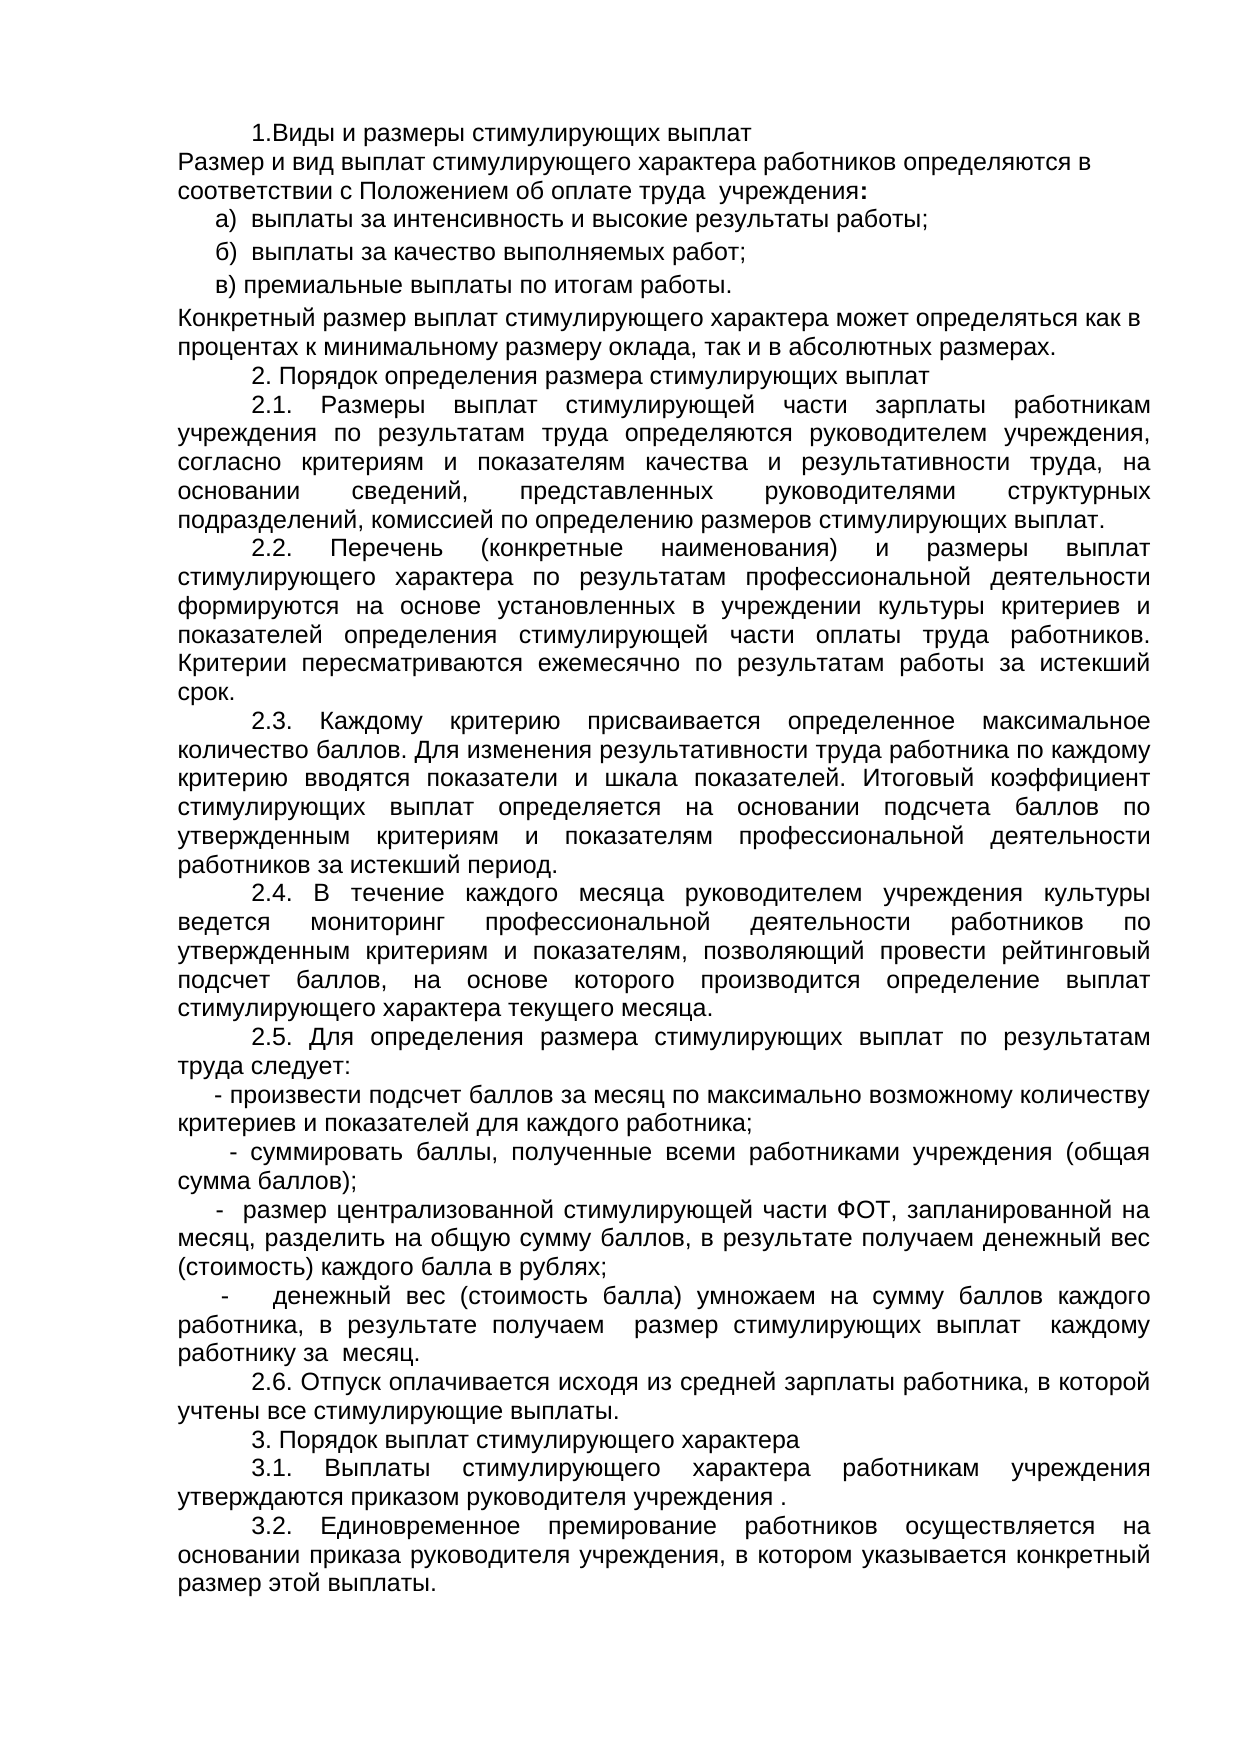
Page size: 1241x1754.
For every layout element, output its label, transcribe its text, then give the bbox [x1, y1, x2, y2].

text 2.2. Перечень (конкретные наименования) и размеры выплат стимулирующего характера по результатам профессиональной деятельности формируются на основе установленных в учреждении культуры критериев и показателей определения стимулирующей части оплаты труда работников. Критерии пересматриваются ежемесячно по результатам работы за истекший срок. [177, 533, 1152, 706]
text 1.Виды и размеры стимулирующих выплат [177, 118, 1152, 147]
text 2. Порядок определения размера стимулирующих выплат [177, 361, 1152, 390]
text 3. Порядок выплат стимулирующего характера [177, 1425, 1152, 1453]
text - произвести подсчет баллов за месяц по максимально возможному количеству критериев и показателей для каждого работника; [177, 1080, 1152, 1137]
text 2.3. Каждому критерию присваивается определенное максимальное количество баллов. Для изменения результативности труда работника по каждому критерию вводятся показатели и шкала показателей. Итоговый коэффициент стимулирующих выплат определяется на основании подсчета баллов по утвержденным критериям и показателям профессиональной деятельности работников за истекший период. [177, 706, 1152, 878]
text 2.6. Отпуск оплачивается исходя из средней зарплаты работника, в которой учтены все стимулирующие выплаты. [177, 1367, 1152, 1425]
text - суммировать баллы, полученные всеми работниками учреждения (общая сумма баллов); [177, 1137, 1152, 1195]
text 2.5. Для определения размера стимулирующих выплат по результатам труда следует: [177, 1022, 1152, 1080]
text - денежный вес (стоимость балла) умножаем на сумму баллов каждого работника, в результате получаем размер стимулирующих выплат каждому работнику за месяц. [177, 1281, 1152, 1367]
text 2.4. В течение каждого месяца руководителем учреждения культуры ведется мониторинг профессиональной деятельности работников по утвержденным критериям и показателям, позволяющий провести рейтинговый подсчет баллов, на основе которого производится определение выплат стимулирующего характера текущего месяца. [177, 878, 1152, 1022]
text Конкретный размер выплат стимулирующего характера может определяться как в процентах к минимальному размеру оклада, так и в абсолютных размерах. [177, 303, 1152, 361]
text в) премиальные выплаты по итогам работы. [215, 270, 1152, 299]
text 3.1. Выплаты стимулирующего характера работникам учреждения утверждаются приказом руководителя учреждения . [177, 1453, 1152, 1511]
text б) выплаты за качество выполняемых работ; [215, 237, 1152, 266]
text - размер централизованной стимулирующей части ФОТ, запланированной на месяц, разделить на общую сумму баллов, в результате получаем денежный вес (стоимость) каждого балла в рублях; [177, 1195, 1152, 1281]
text Размер и вид выплат стимулирующего характера работников определяются в соответствии с Положением об оплате труда учреждения: [177, 147, 1152, 204]
text а) выплаты за интенсивность и высокие результаты работы; [215, 204, 1152, 233]
text 3.2. Единовременное премирование работников осуществляется на основании приказа руководителя учреждения, в котором указывается конкретный размер этой выплаты. [177, 1511, 1152, 1597]
text 2.1. Размеры выплат стимулирующей части зарплаты работникам учреждения по результатам труда определяются руководителем учреждения, согласно критериям и показателям качества и результативности труда, на основании сведений, представленных руководителями структурных подразделений, комиссией по определению размеров стимулирующих выплат. [177, 390, 1152, 533]
